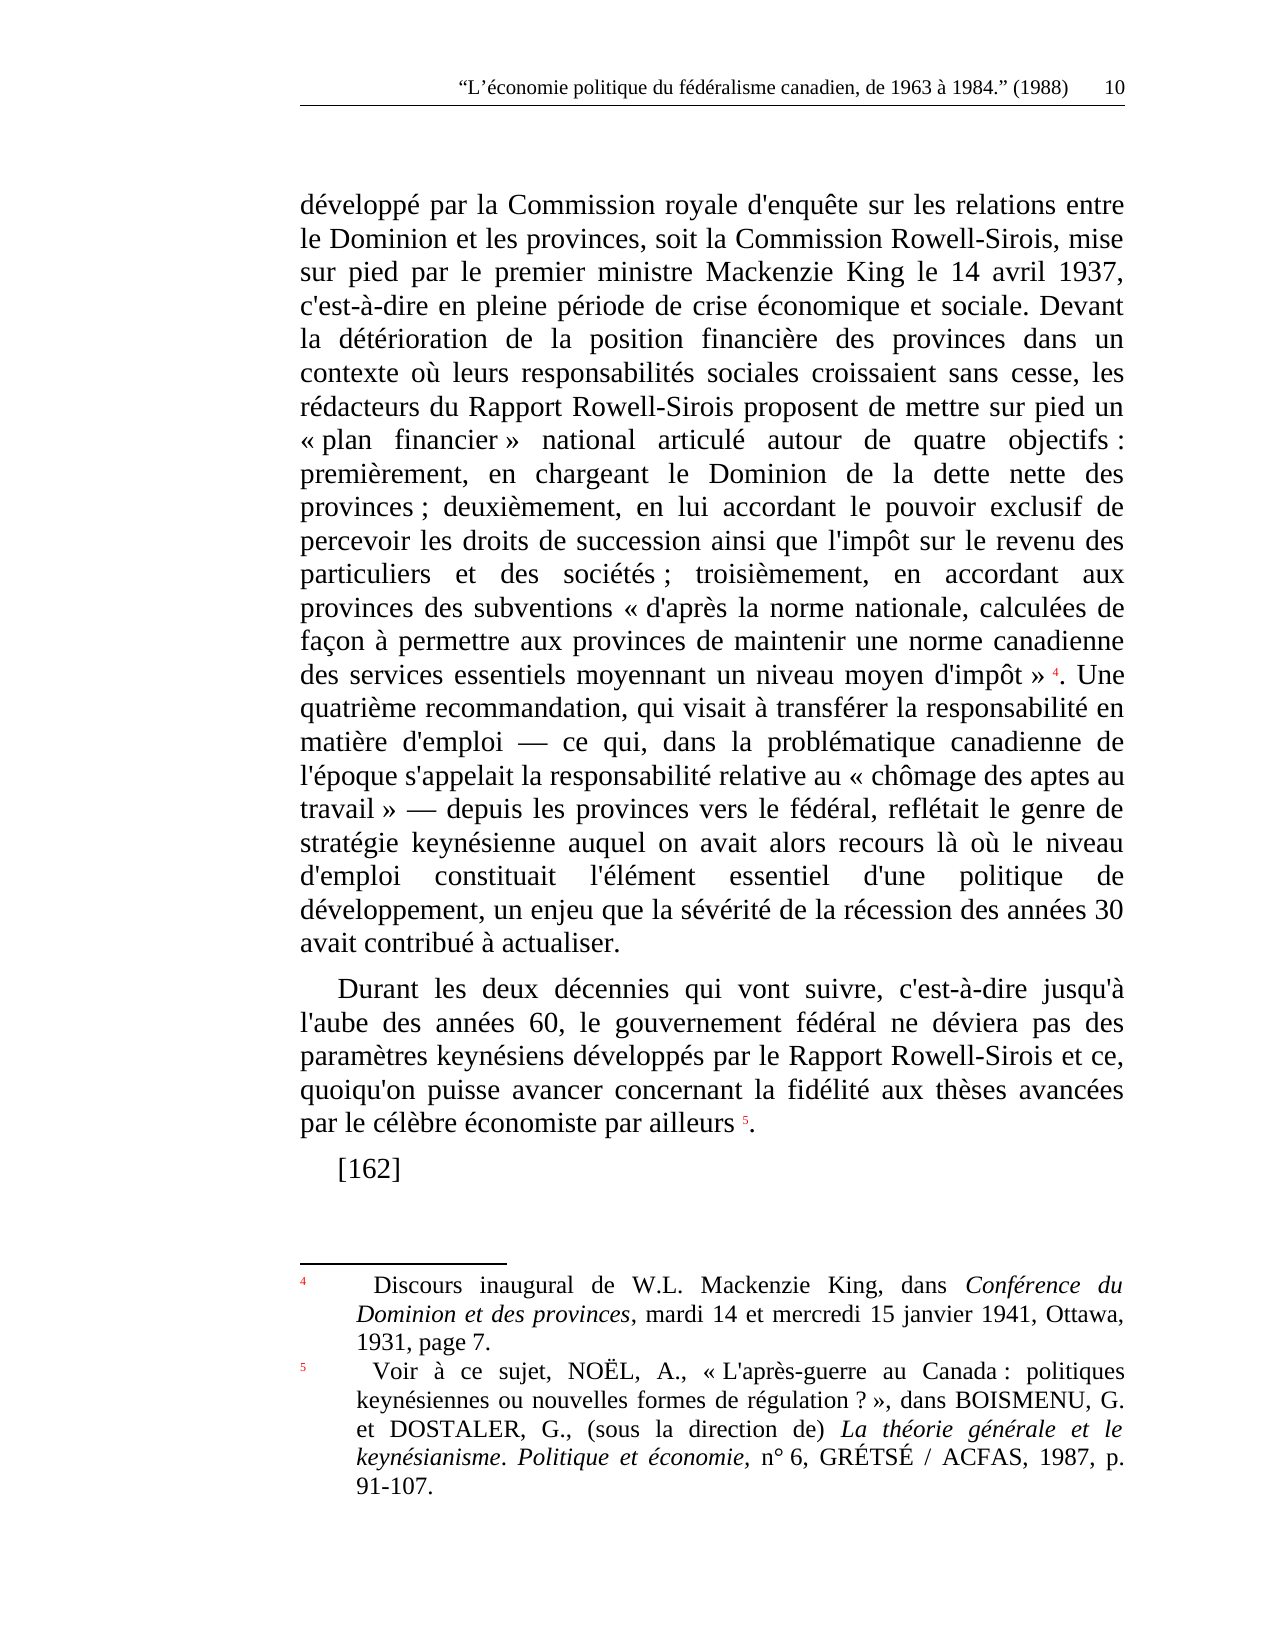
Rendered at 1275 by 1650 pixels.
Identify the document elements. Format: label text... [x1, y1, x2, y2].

text [162] [300, 1152, 1125, 1185]
text Durant les deux décennies qui vont suivre, c'est-à-dire jusqu'à l'aube des années 60, le gouvernement fédéral ne déviera pas des paramètres keynésiens développés par le Rapport Rowell-Sirois et ce, quoiqu'on puisse avancer concernant la fidélité aux thèses avancées par le célèbre économiste par ailleurs . [300, 971, 1125, 1139]
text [300, 187, 1125, 959]
